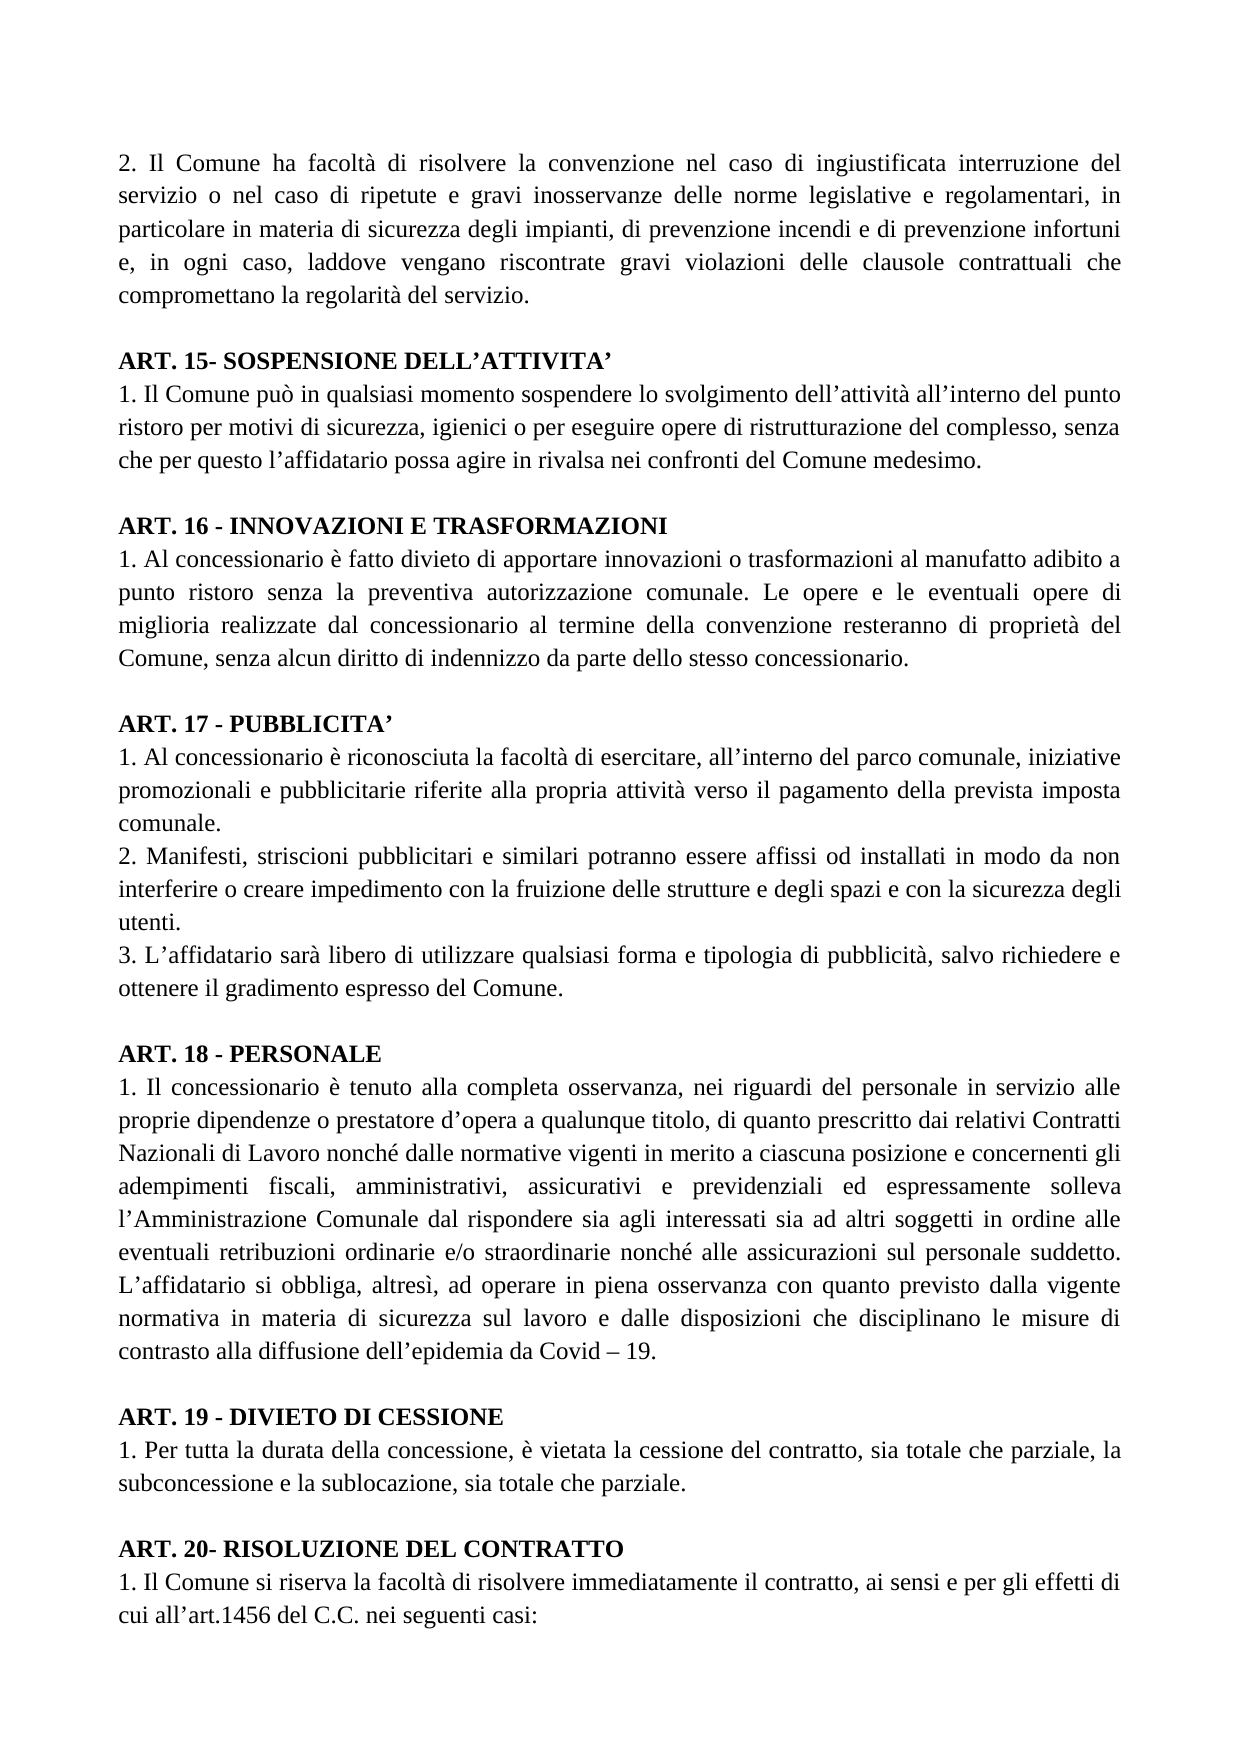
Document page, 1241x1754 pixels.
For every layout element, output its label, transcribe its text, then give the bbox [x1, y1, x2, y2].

text ART. 18 - PERSONALE [118, 1039, 1122, 1068]
text ART. 20- RISOLUZIONE DEL CONTRATTO [118, 1534, 1122, 1563]
text ART. 19 - DIVIETO DI CESSIONE [118, 1402, 1122, 1431]
text ART. 15- SOSPENSIONE DELL’ATTIVITA’ [118, 346, 1122, 374]
text 2. Manifesti, striscioni pubblicitari e similari potranno essere affissi od installati in modo da non interferire o creare impedimento con la fruizione delle strutture e degli spazi e con la sicurezza degli utenti. [118, 841, 1122, 936]
text ART. 16 - INNOVAZIONI E TRASFORMAZIONI [118, 511, 1122, 539]
text 1. Il Comune può in qualsiasi momento sospendere lo svolgimento dell’attività all’interno del punto ristoro per motivi di sicurezza, igienici o per eseguire opere di ristrutturazione del complesso, senza che per questo l’affidatario possa agire in rivalsa nei confronti del Comune medesimo. [118, 379, 1122, 473]
text 1. Al concessionario è riconosciuta la facoltà di esercitare, all’interno del parco comunale, iniziative promozionali e pubblicitarie riferite alla propria attività verso il pagamento della prevista imposta comunale. [118, 742, 1122, 837]
text 1. Al concessionario è fatto divieto di apportare innovazioni o trasformazioni al manufatto adibito a punto ristoro senza la preventiva autorizzazione comunale. Le opere e le eventuali opere di miglioria realizzate dal concessionario al termine della convenzione resteranno di proprietà del Comune, senza alcun diritto di indennizzo da parte dello stesso concessionario. [118, 544, 1122, 672]
text 1. Per tutta la durata della concessione, è vietata la cessione del contratto, sia totale che parziale, la subconcessione e la sublocazione, sia totale che parziale. [118, 1435, 1122, 1497]
text 3. L’affidatario sarà libero di utilizzare qualsiasi forma e tipologia di pubblicità, salvo richiedere e ottenere il gradimento espresso del Comune. [118, 940, 1122, 1002]
text 1. Il Comune si riserva la facoltà di risolvere immediatamente il contratto, ai sensi e per gli effetti di cui all’art.1456 del C.C. nei seguenti casi: [118, 1567, 1122, 1629]
text ART. 17 - PUBBLICITA’ [118, 709, 1122, 738]
text 2. Il Comune ha facoltà di risolvere la convenzione nel caso di ingiustificata interruzione del servizio o nel caso di ripetute e gravi inosservanze delle norme legislative e regolamentari, in particolare in materia di sicurezza degli impianti, di prevenzione incendi e di prevenzione infortuni e, in ogni caso, laddove vengano riscontrate gravi violazioni delle clausole contrattuali che compromettano la regolarità del servizio. [118, 148, 1122, 308]
text 1. Il concessionario è tenuto alla completa osservanza, nei riguardi del personale in servizio alle proprie dipendenze o prestatore d’opera a qualunque titolo, di quanto prescritto dai relativi Contratti Nazionali di Lavoro nonché dalle normative vigenti in merito a ciascuna posizione e concernenti gli adempimenti fiscali, amministrativi, assicurativi e previdenziali ed espressamente solleva l’Amministrazione Comunale dal rispondere sia agli interessati sia ad altri soggetti in ordine alle eventuali retribuzioni ordinarie e/o straordinarie nonché alle assicurazioni sul personale suddetto. L’affidatario si obbliga, altresì, ad operare in piena osservanza con quanto previsto dalla vigente normativa in materia di sicurezza sul lavoro e dalle disposizioni che disciplinano le misure di contrasto alla diffusione dell’epidemia da Covid – 19. [118, 1072, 1122, 1365]
